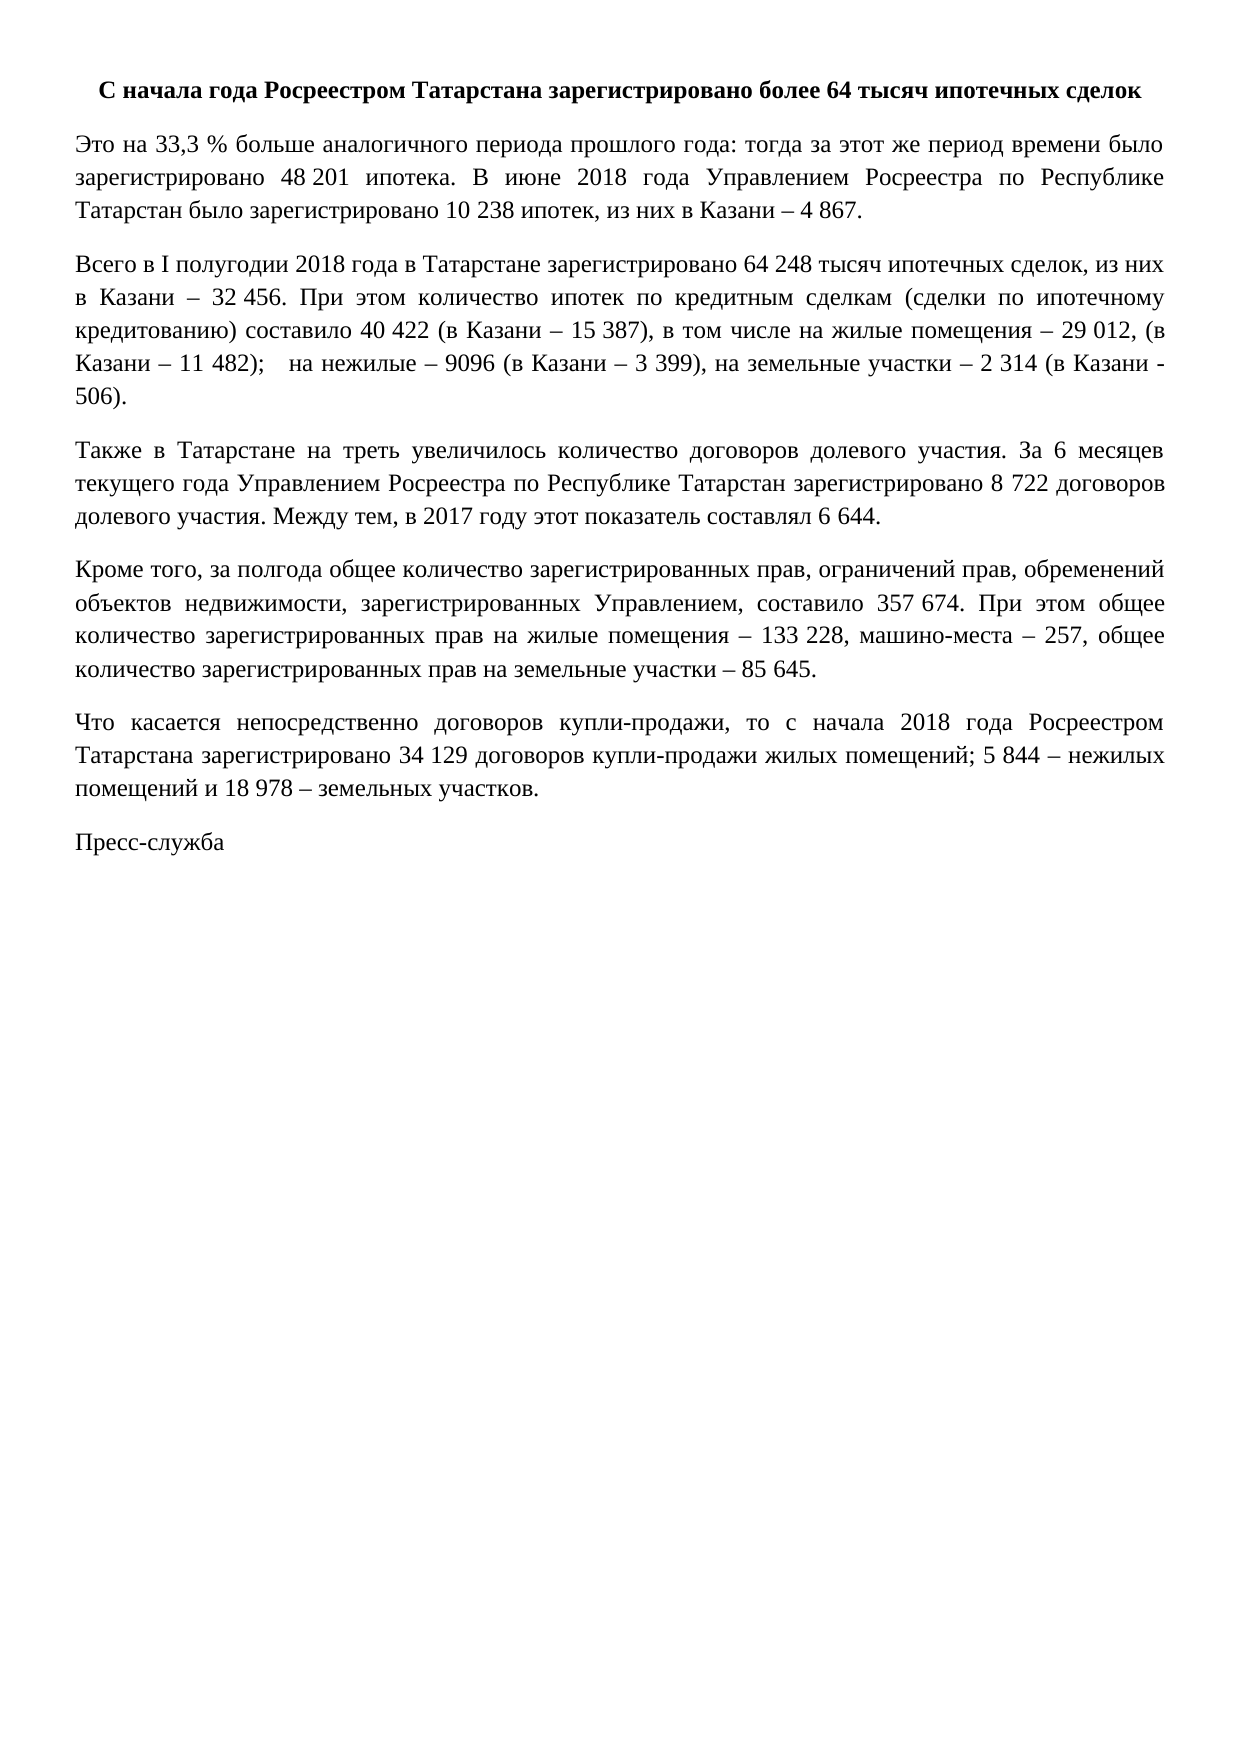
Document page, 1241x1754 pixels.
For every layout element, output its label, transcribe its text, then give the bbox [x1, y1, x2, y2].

text Пресс-служба [75, 827, 1165, 856]
text С начала года Росреестром Татарстана зарегистрировано более 64 тысяч ипотечных сделок [75, 75, 1165, 104]
text Что касается непосредственно договоров купли-продажи, то с начала 2018 года Росреестром Татарстана зарегистрировано 34 129 договоров купли-продажи жилых помещений; 5 844 – нежилых помещений и 18 978 – земельных участков. [75, 707, 1165, 802]
text Также в Татарстане на треть увеличилось количество договоров долевого участия. За 6 месяцев текущего года Управлением Росреестра по Республике Татарстан зарегистрировано 8 722 договоров долевого участия. Между тем, в 2017 году этот показатель составлял 6 644. [75, 435, 1165, 529]
text Кроме того, за полгода общее количество зарегистрированных прав, ограничений прав, обременений объектов недвижимости, зарегистрированных Управлением, составило 357 674. При этом общее количество зарегистрированных прав на жилые помещения – 133 228, машино-места – 257, общее количество зарегистрированных прав на земельные участки – 85 645. [75, 554, 1165, 682]
text Это на 33,3 % больше аналогичного периода прошлого года: тогда за этот же период времени было зарегистрировано 48 201 ипотека. В июне 2018 года Управлением Росреестра по Республике Татарстан было зарегистрировано 10 238 ипотек, из них в Казани – 4 867. [75, 129, 1165, 224]
text Всего в I полугодии 2018 года в Татарстане зарегистрировано 64 248 тысяч ипотечных сделок, из них в Казани – 32 456. При этом количество ипотек по кредитным сделкам (сделки по ипотечному кредитованию) составило 40 422 (в Казани – 15 387), в том числе на жилые помещения – 29 012, (в Казани – 11 482); на нежилые – 9096 (в Казани – 3 399), на земельные участки – 2 314 (в Казани - 506). [75, 249, 1165, 409]
